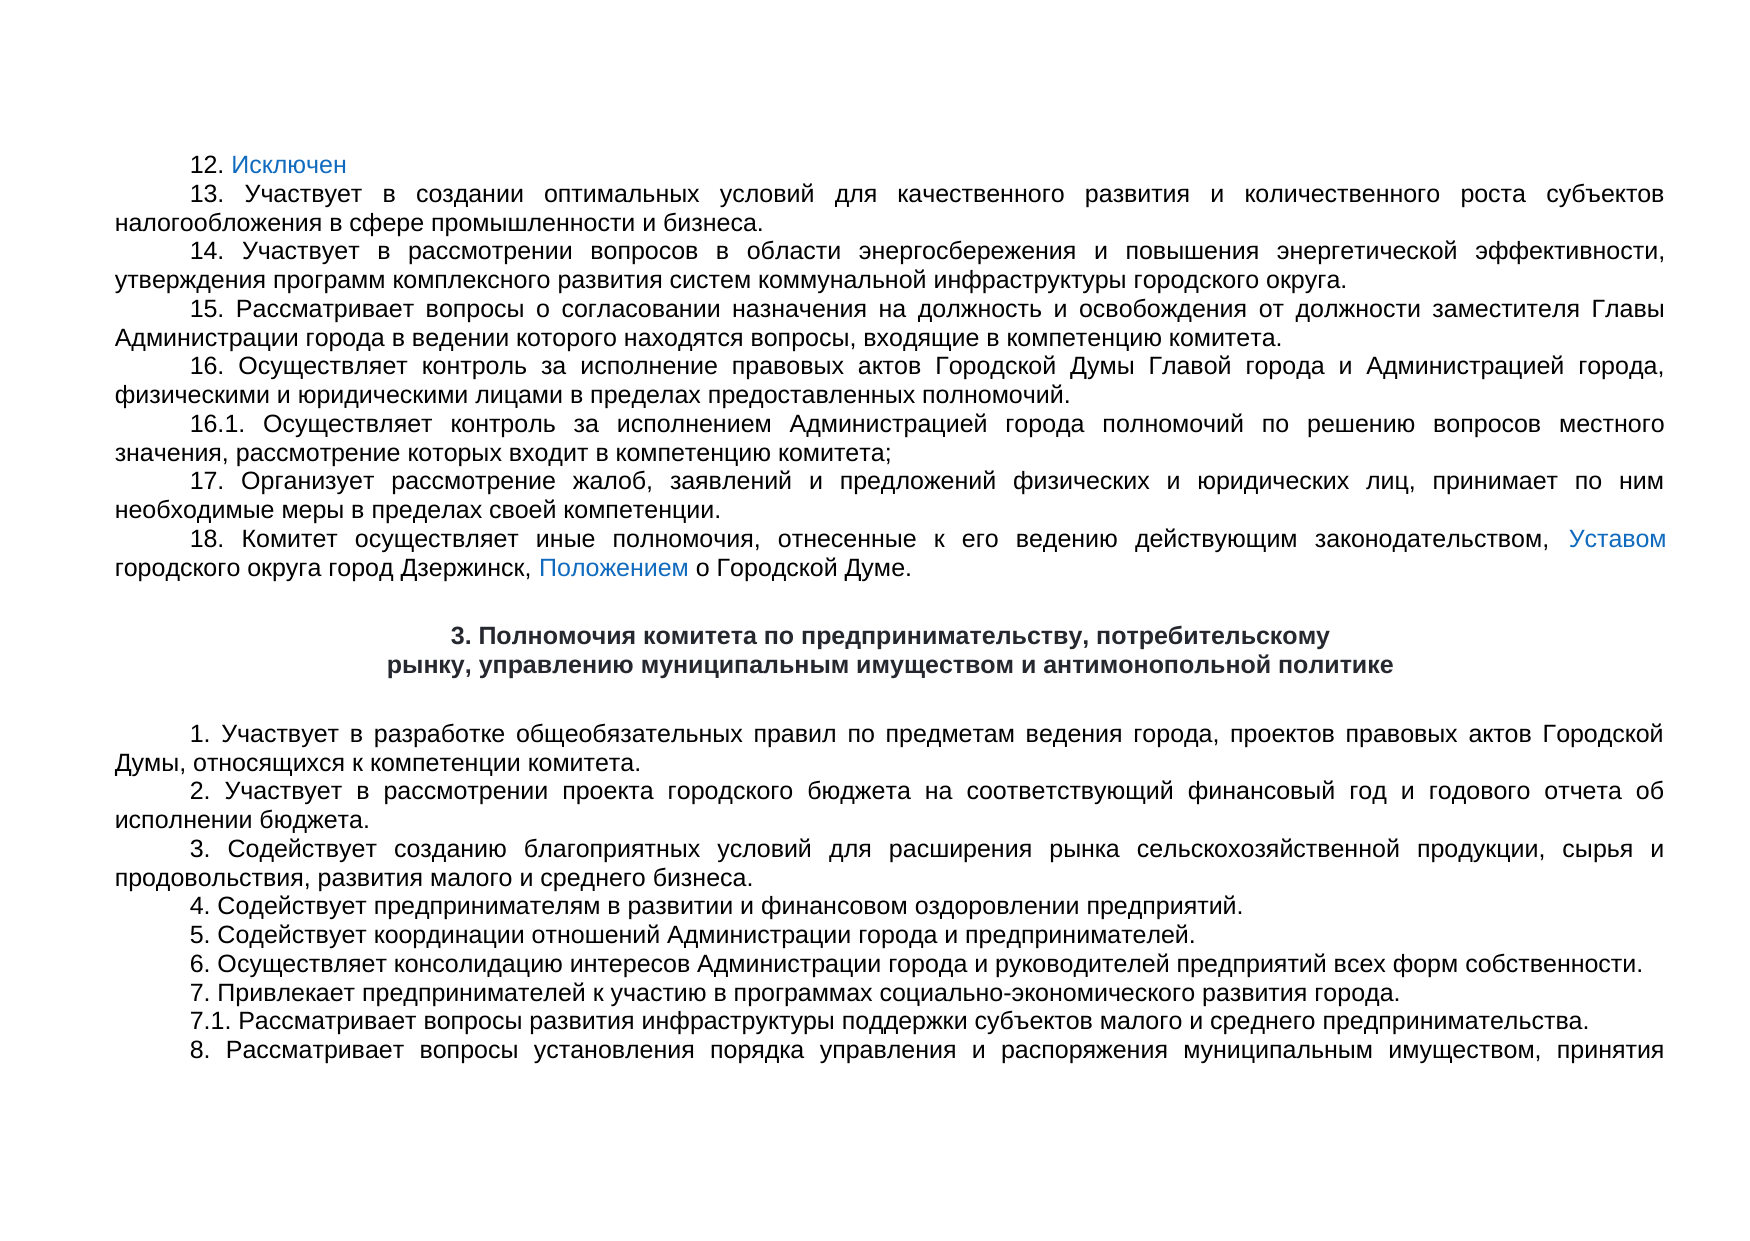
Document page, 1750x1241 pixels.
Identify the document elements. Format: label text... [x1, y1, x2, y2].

text 7. Привлекает предпринимателей к участию в программах социально-экономического развития города. [114, 977, 1667, 1006]
text 12. Исключен [114, 150, 1667, 179]
text 18. Комитет осуществляет иные полномочия, отнесенные к его ведению действующим законодательством, Уставом городского округа город Дзержинск, Положением о Городской Думе. [114, 524, 1667, 581]
text 15. Рассматривает вопросы о согласовании назначения на должность и освобождения от должности заместителя Главы Администрации города в ведении которого находятся вопросы, входящие в компетенцию комитета. [114, 294, 1667, 351]
text 16. Осуществляет контроль за исполнение правовых актов Городской Думы Главой города и Администрацией города, физическими и юридическими лицами в пределах предоставленных полномочий. [114, 351, 1667, 409]
text 6. Осуществляет консолидацию интересов Администрации города и руководителей предприятий всех форм собственности. [114, 949, 1667, 977]
text 2. Участвует в рассмотрении проекта городского бюджета на соответствующий финансовый год и годового отчета об исполнении бюджета. [114, 776, 1667, 834]
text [114, 1035, 1667, 1064]
text 3. Содействует созданию благоприятных условий для расширения рынка сельскохозяйственной продукции, сырья и продовольствия, развития малого и среднего бизнеса. [114, 834, 1667, 891]
text 16.1. Осуществляет контроль за исполнением Администрацией города полномочий по решению вопросов местного значения, рассмотрение которых входит в компетенцию комитета; [114, 409, 1667, 466]
text 13. Участвует в создании оптимальных условий для качественного развития и количественного роста субъектов налогообложения в сфере промышленности и бизнеса. [114, 179, 1667, 236]
text 1. Участвует в разработке общеобязательных правил по предметам ведения города, проектов правовых актов Городской Думы, относящихся к компетенции комитета. [114, 719, 1667, 776]
subtitle 3. Полномочия комитета по предпринимательству, потребительскому рынку, управлению муниципальным имуществом и антимонопольной политике [114, 621, 1667, 679]
text 5. Содействует координации отношений Администрации города и предпринимателей. [114, 920, 1667, 949]
text 17. Организует рассмотрение жалоб, заявлений и предложений физических и юридических лиц, принимает по ним необходимые меры в пределах своей компетенции. [114, 466, 1667, 524]
text 4. Содействует предпринимателям в развитии и финансовом оздоровлении предприятий. [114, 891, 1667, 920]
text 7.1. Рассматривает вопросы развития инфраструктуры поддержки субъектов малого и среднего предпринимательства. [114, 1006, 1667, 1035]
text 14. Участвует в рассмотрении вопросов в области энергосбережения и повышения энергетической эффективности, утверждения программ комплексного развития систем коммунальной инфраструктуры городского округа. [114, 236, 1667, 294]
